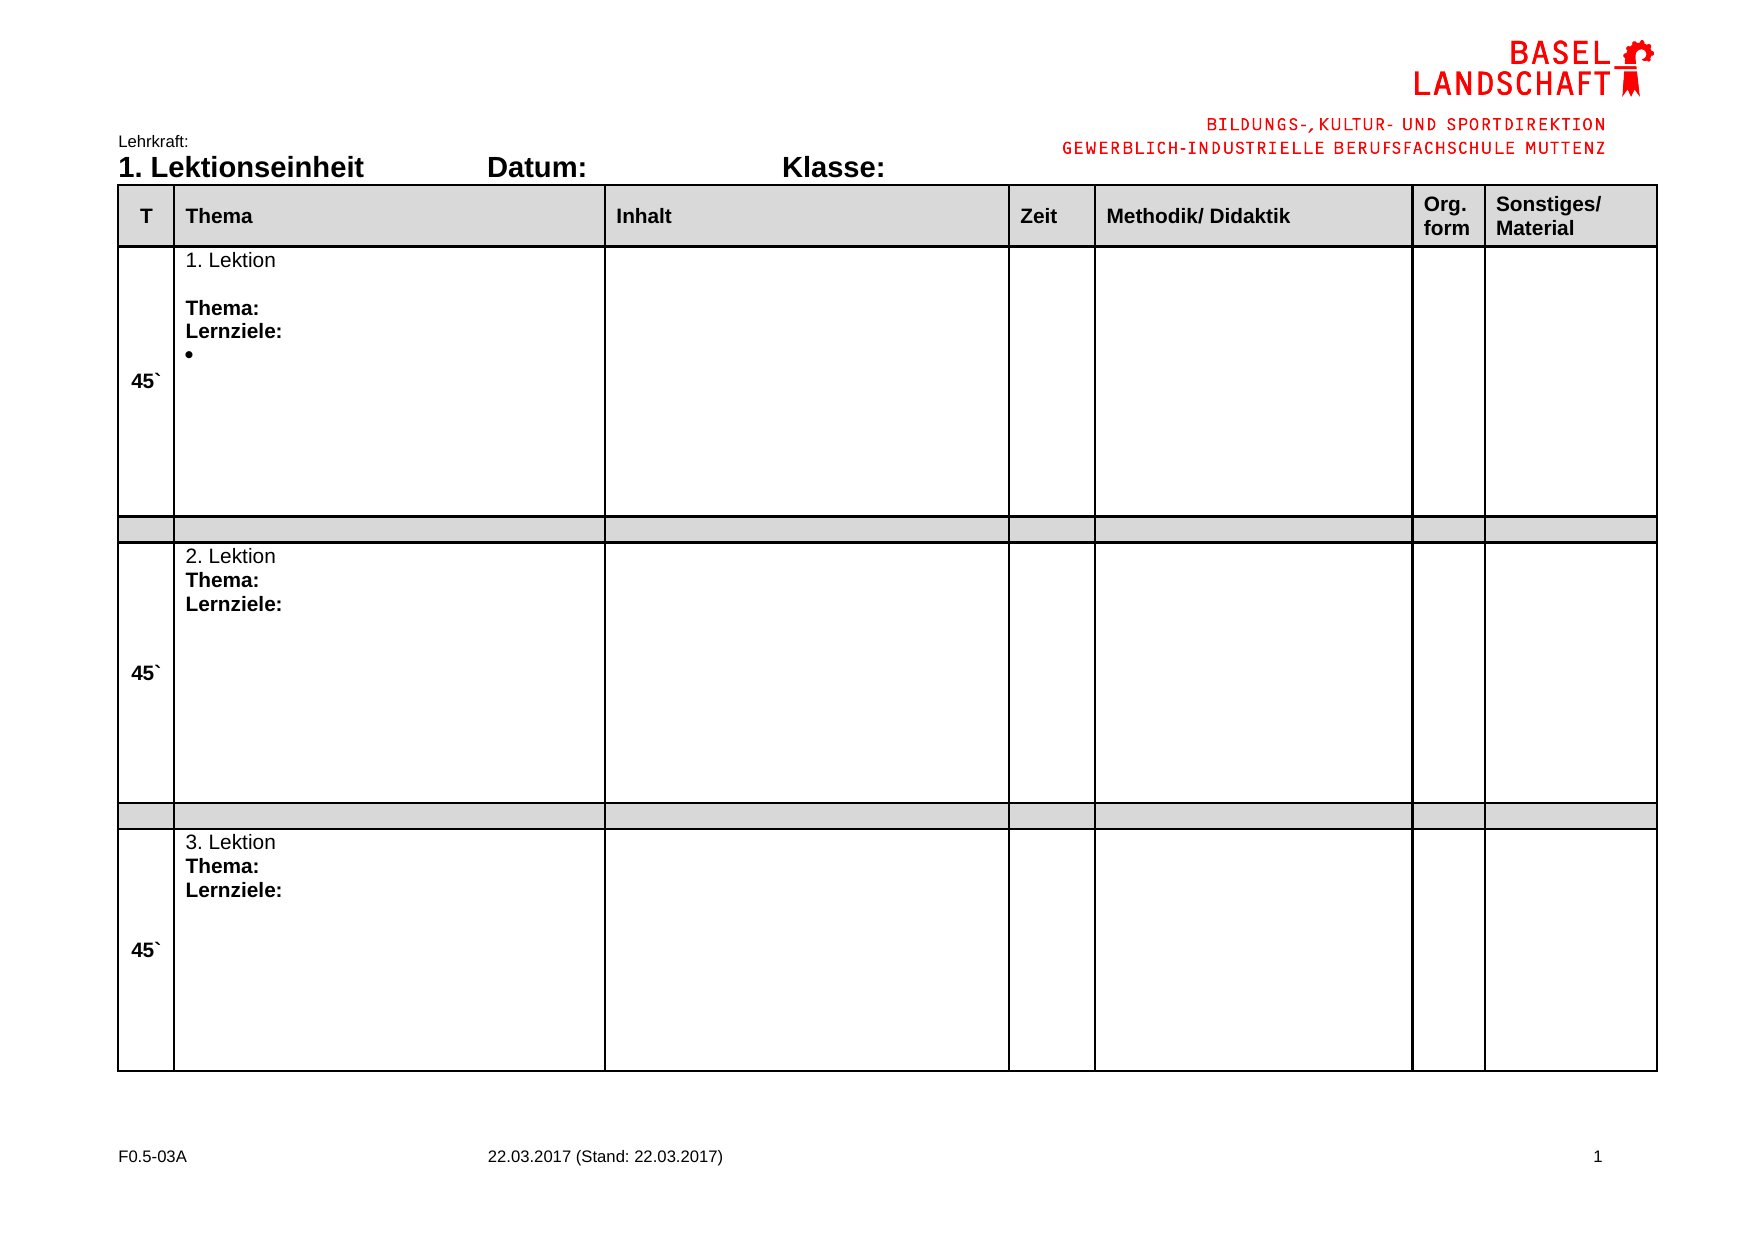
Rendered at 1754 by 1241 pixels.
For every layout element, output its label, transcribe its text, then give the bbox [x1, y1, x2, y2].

table_cell [1096, 830, 1411, 1069]
table_cell [1010, 804, 1094, 828]
table_cell [606, 544, 1008, 802]
table_cell [606, 830, 1008, 1069]
picture [1003, 40, 1654, 183]
table_cell [1486, 248, 1656, 515]
table_cell [1414, 804, 1484, 828]
table_cell [175, 518, 604, 541]
table_cell [175, 804, 604, 828]
table_cell 45` [119, 830, 173, 1069]
table_cell [606, 518, 1008, 541]
table_cell [1486, 544, 1656, 802]
table_cell [1486, 830, 1656, 1069]
table_cell [1414, 518, 1484, 541]
table_header T [119, 186, 173, 245]
table_header Thema [175, 186, 604, 245]
table_header Sonstiges/ Material [1486, 186, 1656, 245]
table_cell [1414, 248, 1484, 515]
table_cell [606, 804, 1008, 828]
table_cell [1010, 248, 1094, 515]
table_header Inhalt [606, 186, 1008, 245]
table_cell [1096, 248, 1411, 515]
table_cell [1096, 518, 1411, 541]
table_cell [606, 248, 1008, 515]
table_header Methodik/ Didaktik [1096, 186, 1411, 245]
table_cell [119, 518, 173, 541]
table_cell [1486, 518, 1656, 541]
table_cell 1. Lektion Thema: Lernziele: [175, 248, 604, 515]
table_cell 45` [119, 248, 173, 515]
table_cell [1010, 544, 1094, 802]
table_cell [119, 804, 173, 828]
table_cell [1096, 544, 1411, 802]
table_header Org. form [1414, 186, 1484, 245]
table_cell [1010, 830, 1094, 1069]
table_cell [1010, 518, 1094, 541]
table_cell [1414, 830, 1484, 1069]
text 1. Lektionseinheit Datum: Klasse: [118, 151, 1606, 184]
table_cell 2. Lektion Thema: Lernziele: [175, 544, 604, 802]
table_cell [1096, 804, 1411, 828]
table_header Zeit [1010, 186, 1094, 245]
table_cell 3. Lektion Thema: Lernziele: [175, 830, 604, 1069]
table_cell [1414, 544, 1484, 802]
table_cell [1486, 804, 1656, 828]
table_cell 45` [119, 544, 173, 802]
